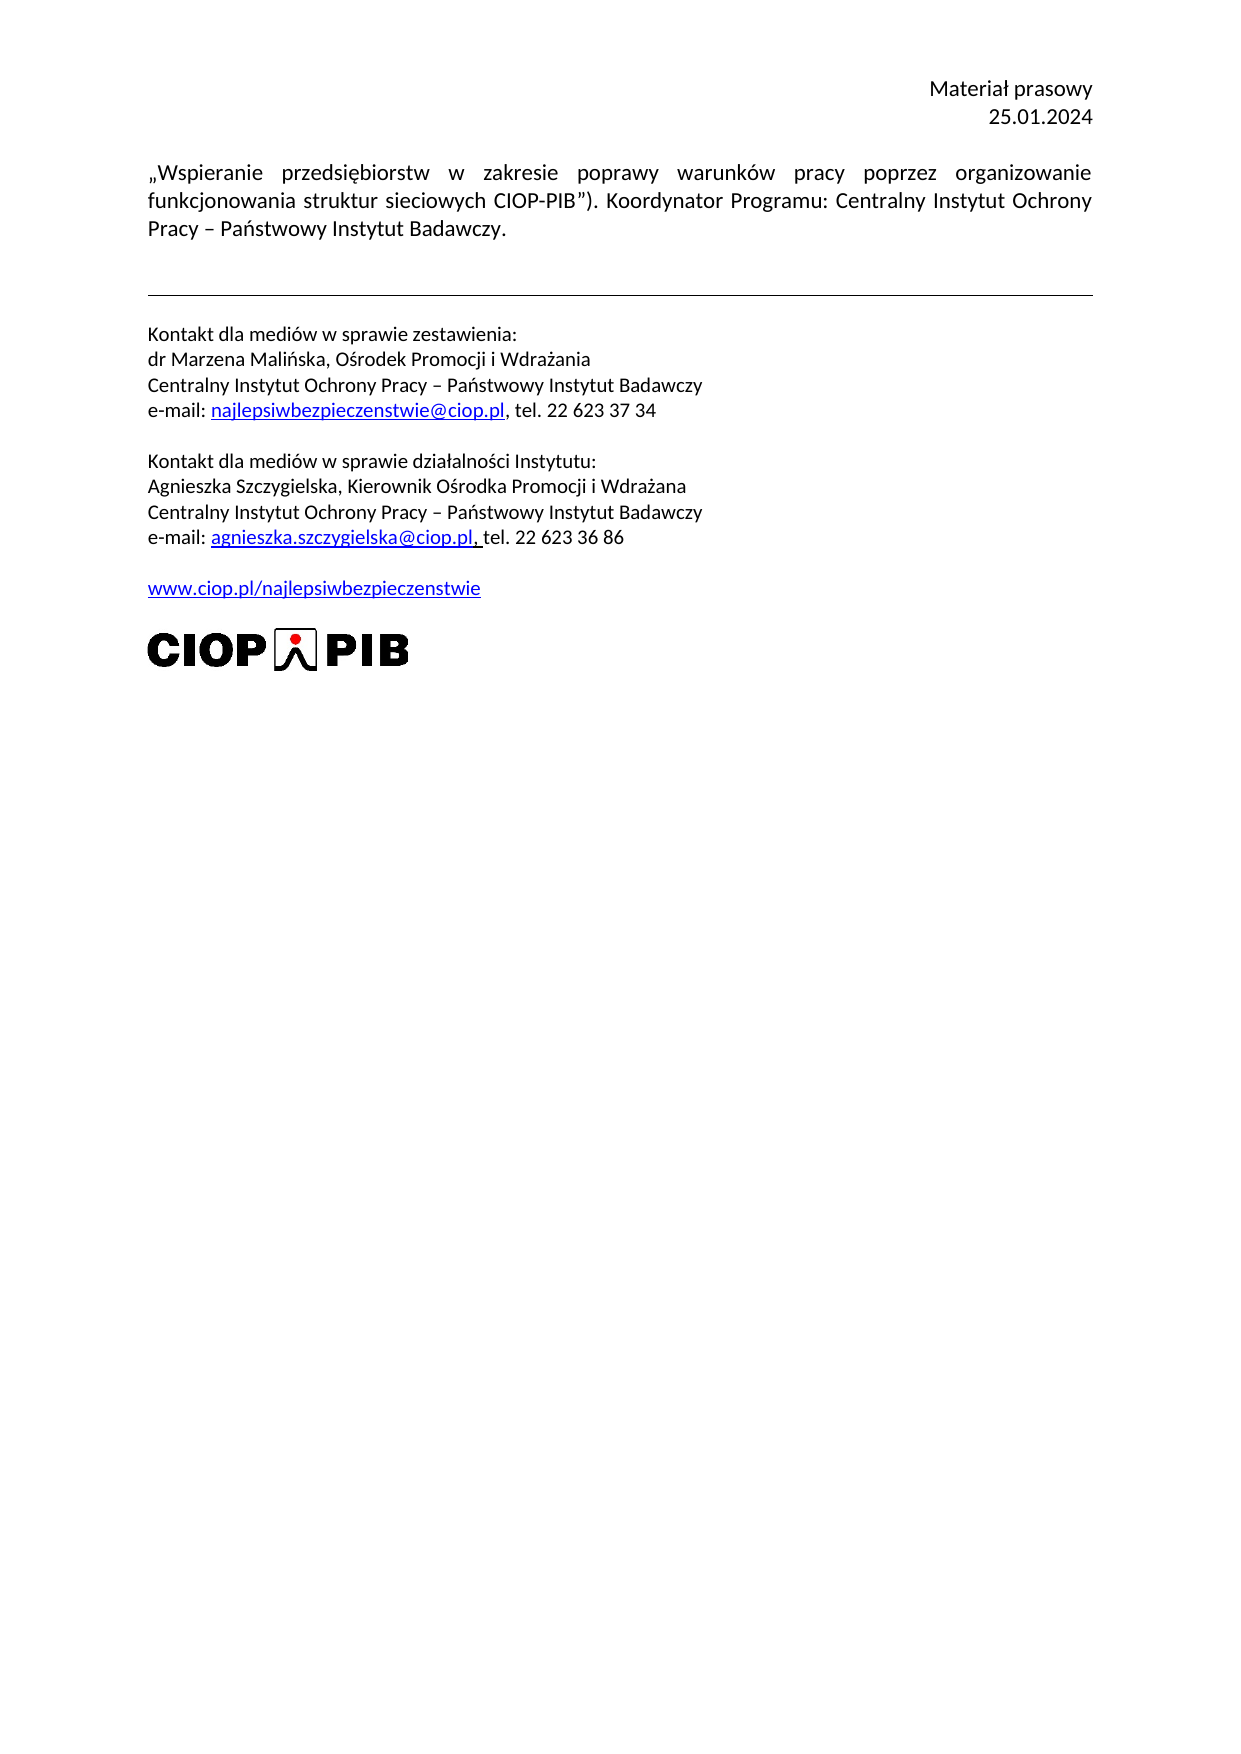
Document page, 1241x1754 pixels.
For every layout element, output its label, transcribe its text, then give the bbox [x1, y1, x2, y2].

text dr Marzena Malińska, Ośrodek Promocji i Wdrażania [148, 347, 1093, 372]
text Centralny Instytut Ochrony Pracy – Państwowy Instytut Badawczy [148, 499, 1093, 524]
text e-mail: agnieszka.szczygielska@ciop.pl, tel. 22 623 36 86 [148, 524, 1093, 550]
picture [147, 628, 408, 671]
text www.ciop.pl/najlepsiwbezpieczenstwie [148, 575, 1093, 601]
text Kontakt dla mediów w sprawie zestawienia: [148, 321, 1093, 347]
text Kontakt dla mediów w sprawie działalności Instytutu: [148, 448, 1093, 474]
text e-mail: najlepsiwbezpieczenstwie@ciop.pl, tel. 22 623 37 34 [148, 397, 1093, 423]
text Centralny Instytut Ochrony Pracy – Państwowy Instytut Badawczy [148, 372, 1093, 397]
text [148, 158, 1093, 242]
text Agnieszka Szczygielska, Kierownik Ośrodka Promocji i Wdrażana [148, 474, 1093, 499]
